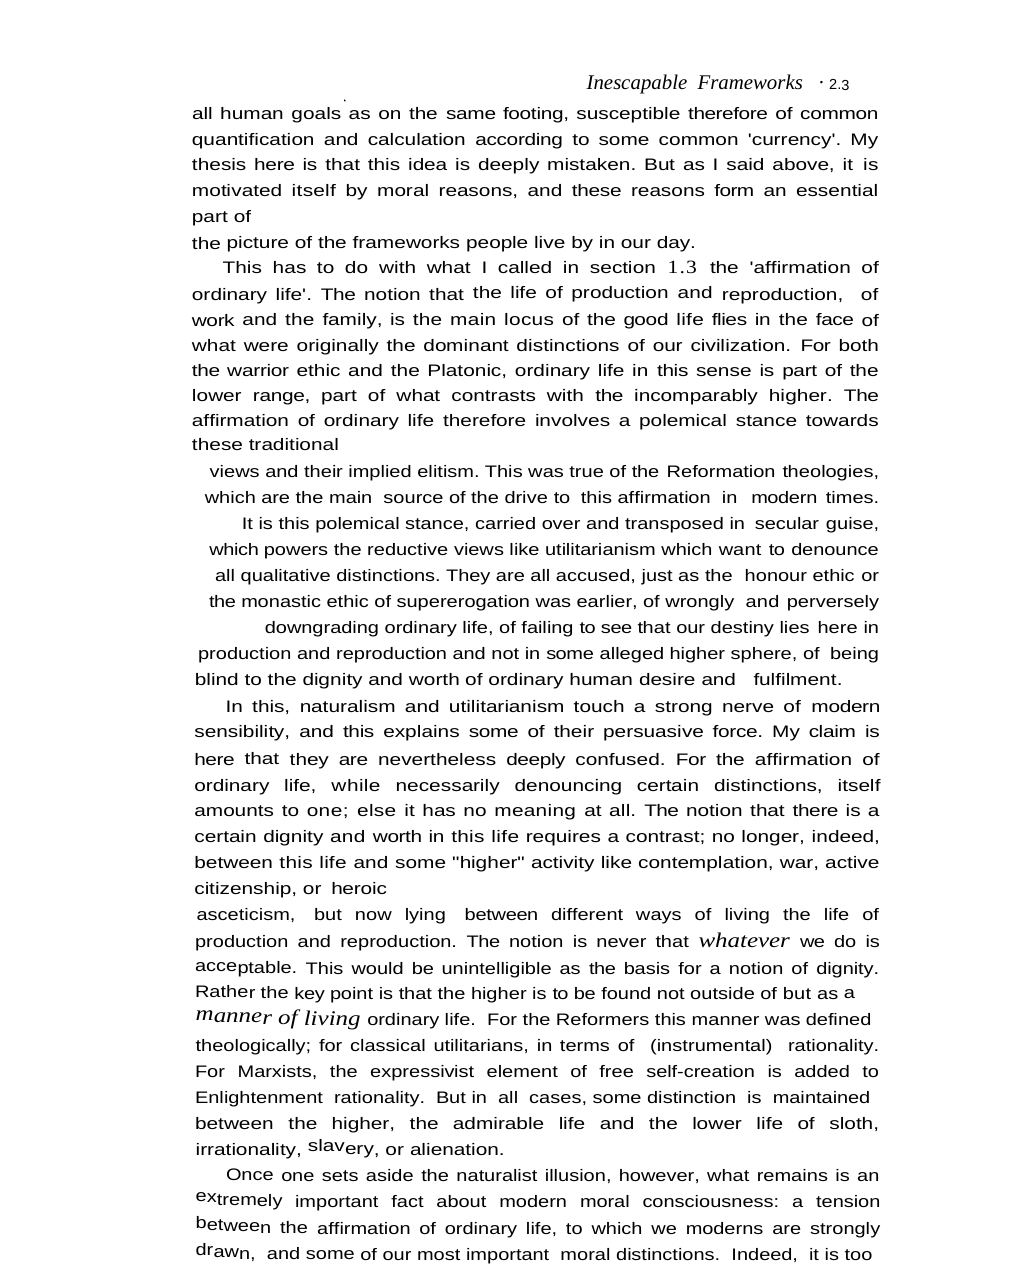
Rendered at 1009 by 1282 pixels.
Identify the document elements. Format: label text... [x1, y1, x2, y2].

text This has to do with what I called in section 1.3 the 'affirmation of ordinary life'. The notion that the life of production and reproduction, of work and the family, is the main locus of the good life flies in the face of what were originally the dominant distinctions of our civilization. For both the warrior ethic and the Platonic, ordinary life in this sense is part of the lower range, part of what contrasts with the incomparably higher. The affirmation of ordinary life therefore involves a polemical stance towards these traditional [192, 256, 879, 454]
text blind to the dignity and worth of ordinary human desire and fulfilment. [194, 670, 1008, 689]
text the picture of the frameworks people live by in our day. [192, 233, 1008, 253]
text In this, naturalism and utilitarianism touch a strong nerve of modern sensibility, and this explains some of their persuasive force. My claim is here that they are nevertheless deeply confused. For the affirmation of ordinary life, while necessarily denouncing certain distinctions, itself amounts to one; else it has no meaning at all. The notion that there is a certain dignity and worth in this life requires a contrast; no longer, indeed, between this life and some "higher" activity like contemplation, war, active citizenship, or heroic [194, 696, 880, 898]
picture [339, 98, 348, 103]
text asceticism, but now lying between different ways of living the life of production and reproduction. The notion is never that whatever we do is acceptable. This would be unintelligible as the basis for a notion of dignity. Rather the key point is that the higher is to be found not outside of but as a [195, 905, 880, 1003]
text Once one sets aside the naturalist illusion, however, what remains is an extremely important fact about modern moral consciousness: a tension between the affirmation of ordinary life, to which we moderns are strongly drawn, and some of our most important moral distinctions. Indeed, it is too [195, 1164, 881, 1264]
text theologically; for classical utilitarians, in terms of (instrumental) rationality. For Marxists, the expressivist element of free self-creation is added to Enlightenment rationality. But in all cases, some distinction is maintained [195, 1036, 880, 1107]
text all human goals as on the same footing, susceptible therefore of common quantification and calculation according to some common 'currency'. My thesis here is that this idea is deeply mistaken. But as I said above, it is motivated itself by moral reasons, and these reasons form an essential part of [192, 103, 878, 226]
text between the higher, the admirable life and the lower life of sloth, irrationality, slavery, or alienation. [195, 1114, 880, 1159]
text manner of living ordinary life. For the Reformers this manner was defined [195, 1007, 1008, 1030]
text views and their implied elitism. This was true of the Reformation theologies, which are the main source of the drive to this affirmation in modern times. It is this polemical stance, carried over and transposed in secular guise, which powers the reductive views like utilitarianism which want to denounce all qualitative distinctions. They are all accused, just as the honour ethic or the monastic ethic of supererogation was earlier, of wrongly and perversely downgrading ordinary life, of failing to see that our destiny lies here in production and reproduction and not in some alleged higher sphere, of being [193, 461, 879, 663]
subtitle Inescapable Frameworks · 2.3 [586, 70, 1008, 94]
